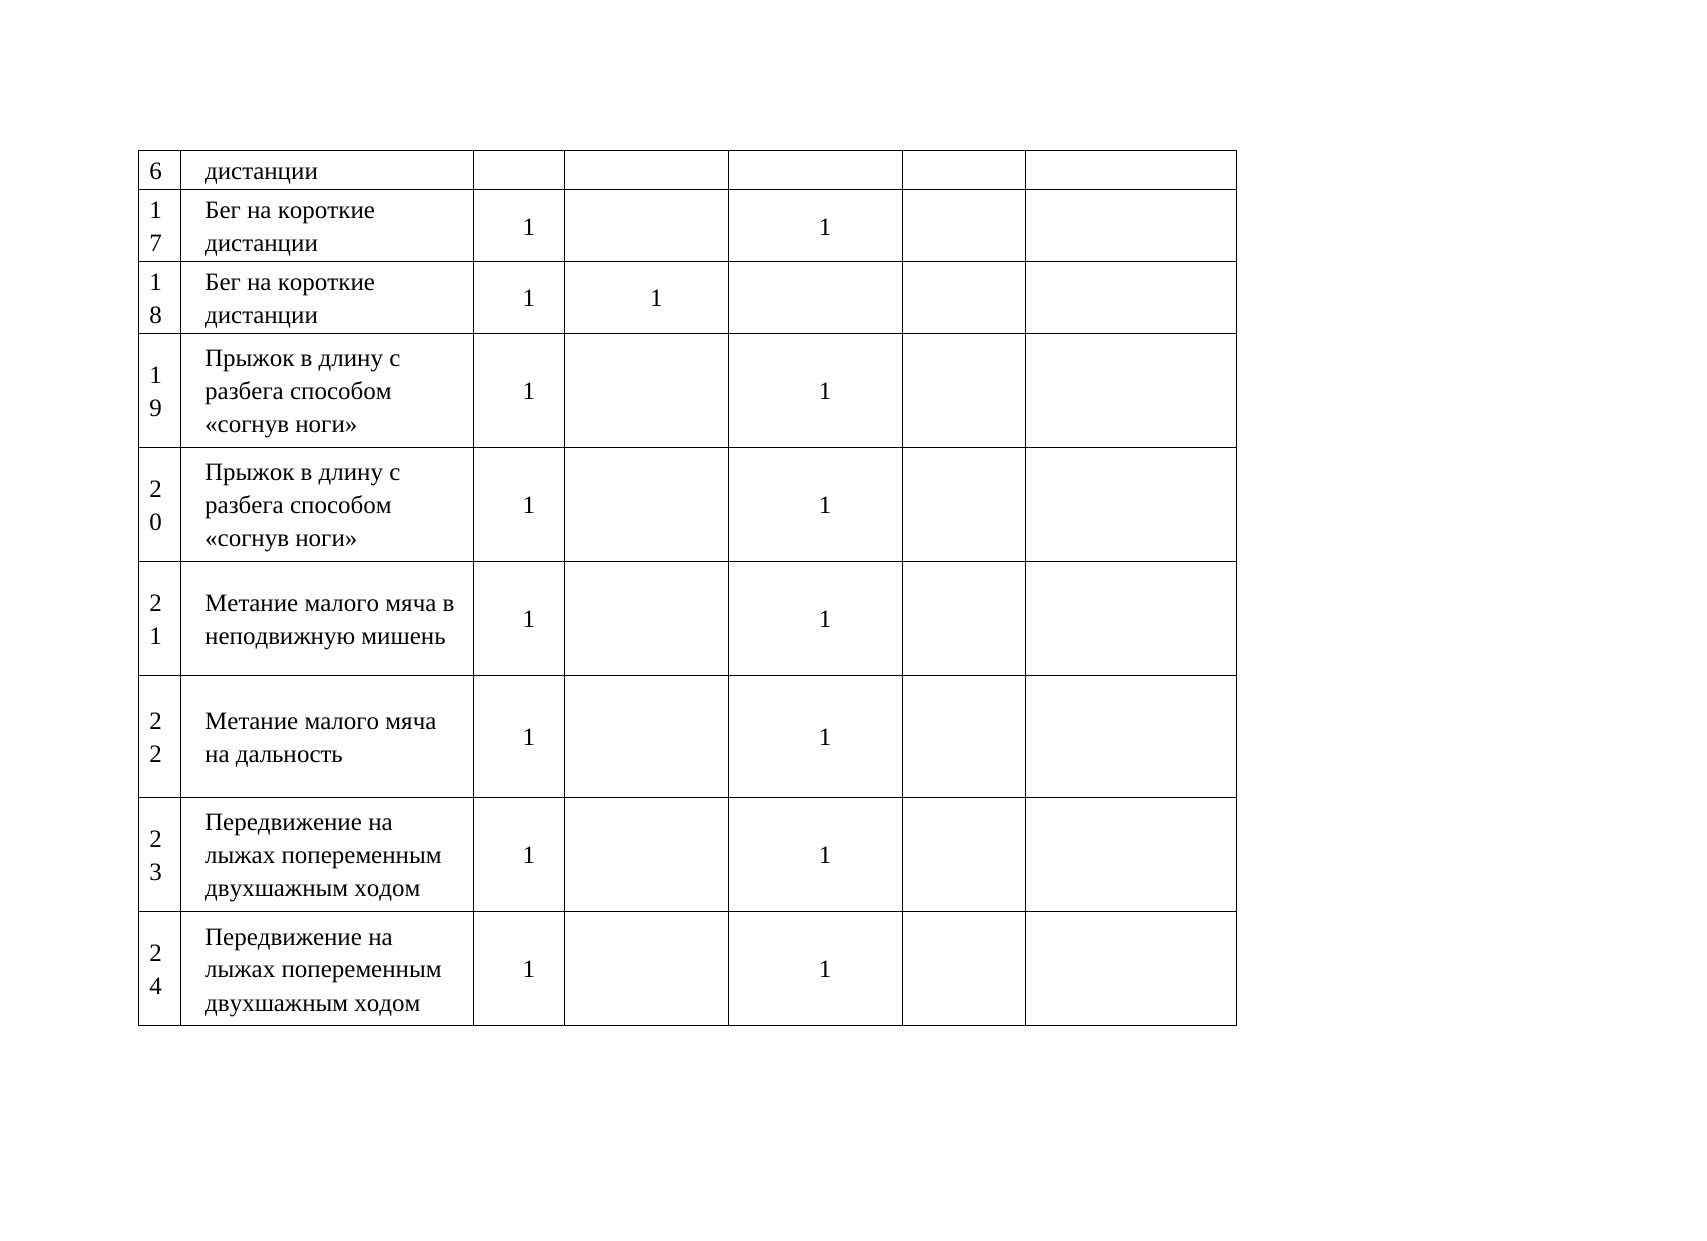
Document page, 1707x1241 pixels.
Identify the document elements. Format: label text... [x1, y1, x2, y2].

table_cell [565, 798, 728, 911]
table_cell 1 [729, 676, 902, 797]
table_cell [1026, 676, 1236, 797]
table_cell [903, 798, 1025, 911]
table_cell 19 [139, 334, 180, 447]
table_cell Бег на короткие дистанции [181, 190, 473, 261]
table_cell 1 [729, 798, 902, 911]
table_cell Прыжок в длину с разбега способом «согнув ноги» [181, 334, 473, 447]
table_cell [903, 262, 1025, 333]
table_cell Метание малого мяча в неподвижную мишень [181, 562, 473, 675]
table_cell Передвижение на лыжах попеременным двухшажным ходом [181, 912, 473, 1025]
table_cell 1 [729, 912, 902, 1025]
table_cell 1 [474, 912, 564, 1025]
table_cell [565, 151, 728, 189]
table_cell 1 [474, 151, 564, 189]
table_cell [565, 912, 728, 1025]
table_cell [903, 448, 1025, 561]
table_cell [1026, 262, 1236, 333]
table_cell 1 [474, 334, 564, 447]
table_cell 1 [565, 262, 728, 333]
table_cell [1026, 912, 1236, 1025]
table_cell 1 [474, 676, 564, 797]
table_cell [903, 676, 1025, 797]
table_cell 1 [729, 448, 902, 561]
table_cell 23 [139, 798, 180, 911]
table_cell Метание малого мяча на дальность [181, 676, 473, 797]
table_cell 16 [139, 151, 180, 189]
table_cell [1026, 334, 1236, 447]
table_cell 1 [474, 562, 564, 675]
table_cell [181, 151, 473, 189]
table_cell 1 [474, 448, 564, 561]
table_cell 24 [139, 912, 180, 1025]
table_cell [1026, 190, 1236, 261]
table_cell [903, 334, 1025, 447]
table_cell 1 [474, 262, 564, 333]
table_cell [565, 448, 728, 561]
table_cell [1026, 798, 1236, 911]
table_cell [903, 562, 1025, 675]
table_cell 1 [729, 562, 902, 675]
table_cell 17 [139, 190, 180, 261]
table_cell 1 [474, 190, 564, 261]
table_cell 1 [729, 190, 902, 261]
table_cell [565, 562, 728, 675]
table_cell [1026, 448, 1236, 561]
table_cell Прыжок в длину с разбега способом «согнув ноги» [181, 448, 473, 561]
table_cell 22 [139, 676, 180, 797]
table_cell [565, 676, 728, 797]
table_cell 1 [729, 151, 902, 189]
table_cell [903, 151, 1025, 189]
table_cell [729, 262, 902, 333]
table_cell Бег на короткие дистанции [181, 262, 473, 333]
table_cell [565, 190, 728, 261]
table_cell 18 [139, 262, 180, 333]
table_cell [1026, 151, 1236, 189]
table_cell 1 [474, 798, 564, 911]
table_cell [1026, 562, 1236, 675]
table_cell 20 [139, 448, 180, 561]
table_cell [903, 912, 1025, 1025]
table_cell [565, 334, 728, 447]
table_cell 1 [729, 334, 902, 447]
table_cell 21 [139, 562, 180, 675]
table_cell Передвижение на лыжах попеременным двухшажным ходом [181, 798, 473, 911]
table_cell [903, 190, 1025, 261]
